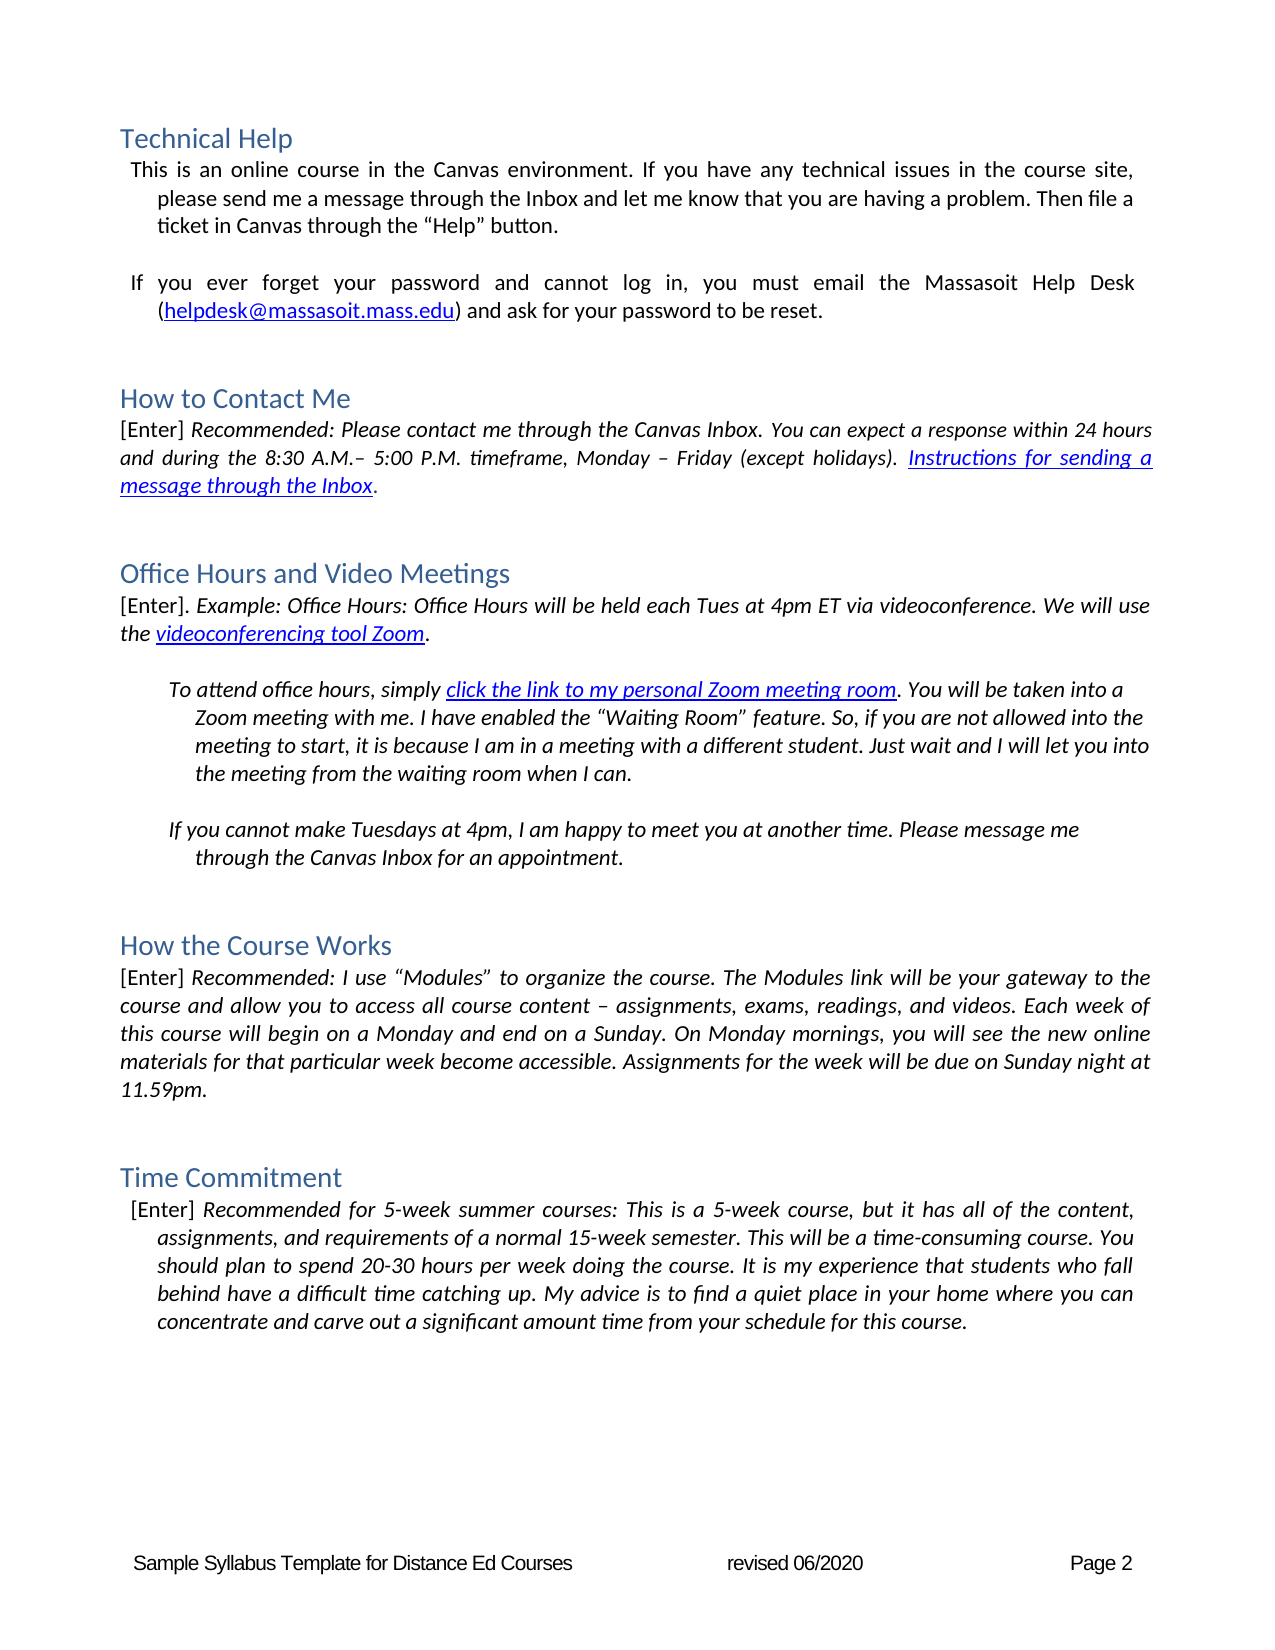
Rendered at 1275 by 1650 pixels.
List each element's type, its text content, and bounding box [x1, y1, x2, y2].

subtitle How the Course Works [120, 927, 1155, 963]
text To attend office hours, simply click the link to my personal Zoom meeting room. You will be taken into a Zoom meeting with me. I have enabled the “Waiting Room” feature. So, if you are not allowed into the meeting to start, it is because I am in a meeting with a different student. Just wait and I will let you into the meeting from the waiting room when I can. [168, 675, 1155, 787]
text If you cannot make Tuesdays at 4pm, I am happy to meet you at another time. Please message me through the Canvas Inbox for an appointment. [168, 815, 1155, 871]
text [Enter]. Example: Office Hours: Office Hours will be held each Tues at 4pm ET via videoconference. We will use the videoconferencing tool Zoom. [120, 591, 1155, 647]
text Office Hours and Video Meetings [120, 556, 1155, 591]
text [Enter] Recommended for 5-week summer courses: This is a 5-week course, but it has all of the content, assignments, and requirements of a normal 15-week semester. This will be a time-consuming course. You should plan to spend 20-30 hours per week doing the course. It is my experience that students who fall behind have a difficult time catching up. My advice is to find a quiet place in your home where you can concentrate and carve out a significant amount time from your schedule for this course. [130, 1195, 1138, 1335]
subtitle How to Contact Me [120, 380, 1155, 415]
text This is an online course in the Canvas environment. If you have any technical issues in the course site, please send me a message through the Inbox and let me know that you are having a problem. Then file a ticket in Canvas through the “Help” button. [130, 156, 1137, 240]
text [Enter] Recommended: I use “Modules” to organize the course. The Modules link will be your gateway to the course and allow you to access all course content – assignments, exams, readings, and videos. Each week of this course will begin on a Monday and end on a Sunday. On Monday mornings, you will see the new online materials for that particular week become accessible. Assignments for the week will be due on Sunday night at 11.59pm. [120, 963, 1155, 1103]
text [Enter] Recommended: Please contact me through the Canvas Inbox. You can expect a response within 24 hours and during the 8:30 A.M.– 5:00 P.M. timeframe, Monday – Friday (except holidays). Instructions for sending a message through the Inbox. [120, 415, 1155, 499]
text If you ever forget your password and cannot log in, you must email the Massasoit Help Desk (helpdesk@massasoit.mass.edu) and ask for your password to be reset. [130, 268, 1137, 324]
text Time Commitment [120, 1159, 1155, 1195]
subtitle Technical Help [120, 120, 1155, 156]
